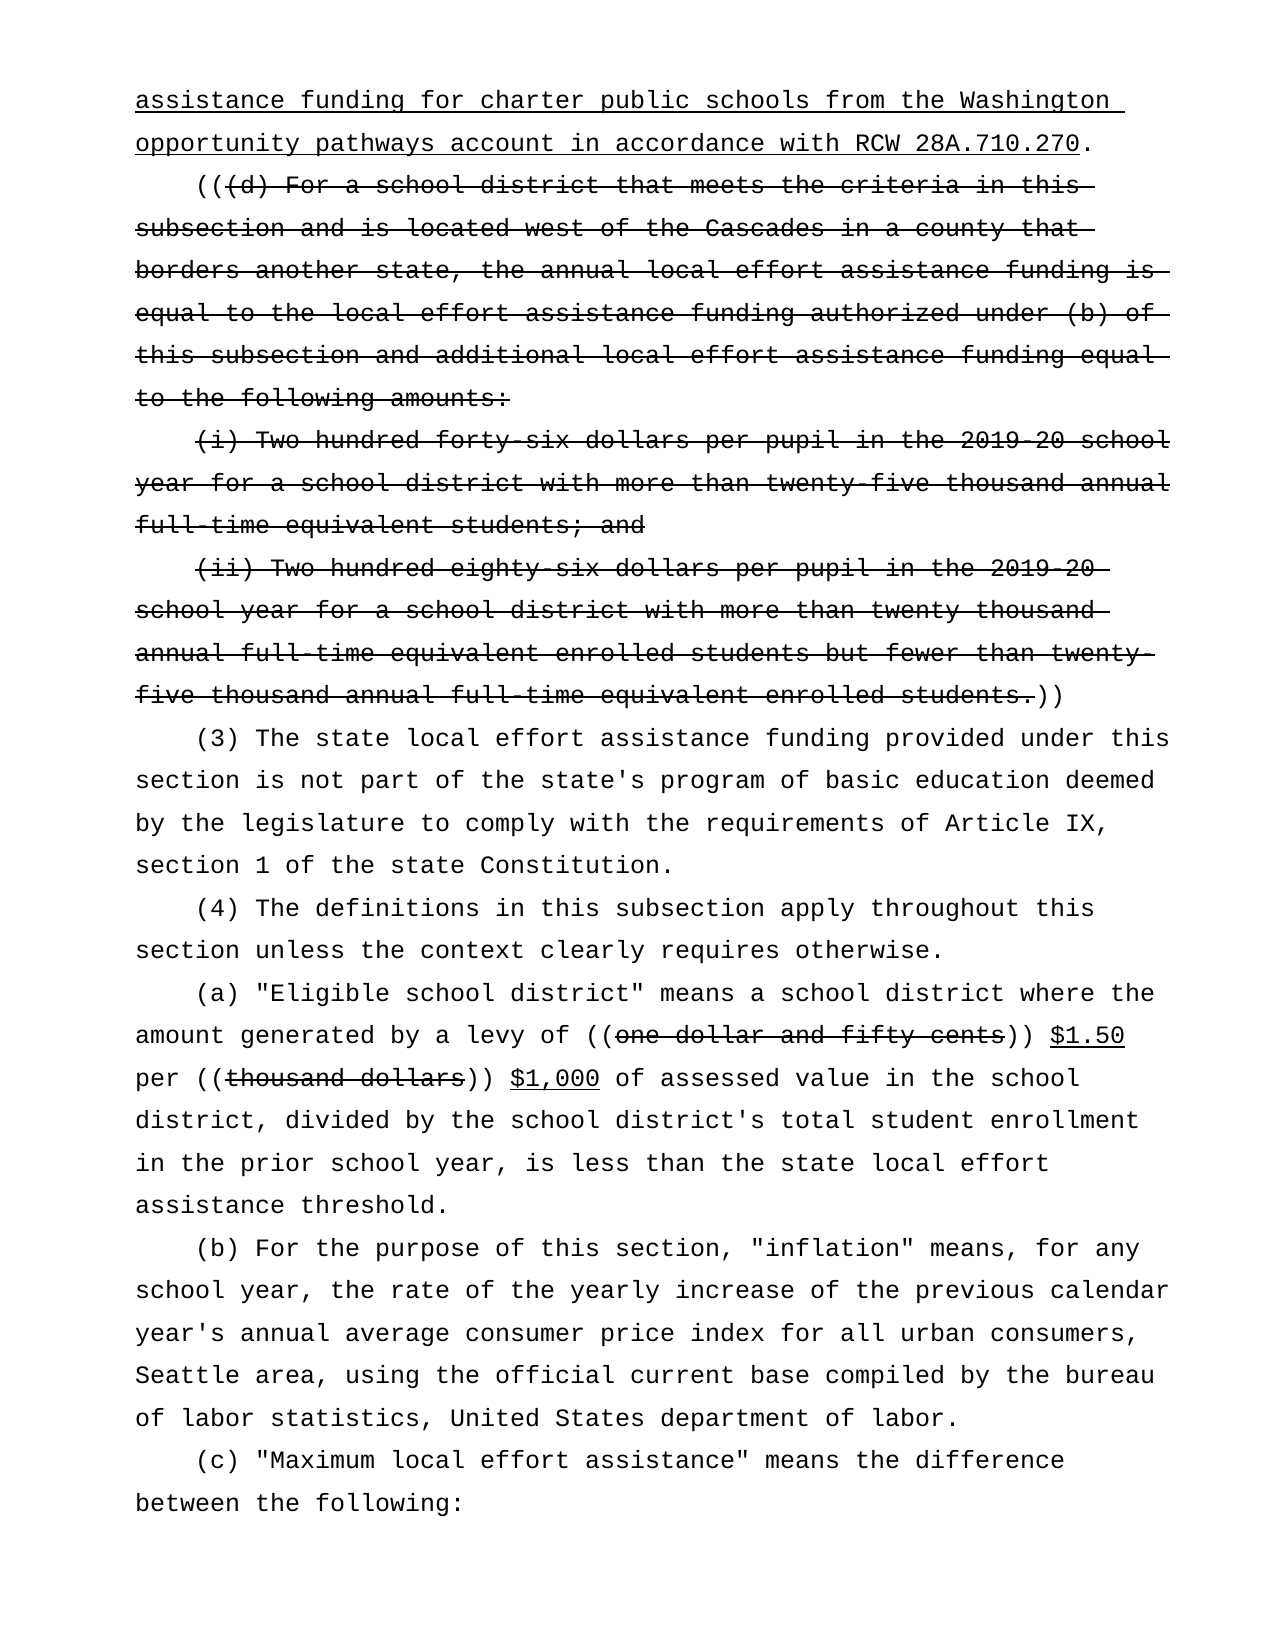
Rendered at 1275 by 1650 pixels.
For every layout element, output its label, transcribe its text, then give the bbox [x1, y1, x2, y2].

text (c) "Maximum local effort assistance" means the difference between the following: [135, 1435, 1170, 1520]
text (3) The state local effort assistance funding provided under this section is not part of the state's program of basic education deemed by the legislature to comply with the requirements of Article IX, section 1 of the state Constitution. [135, 712, 1170, 882]
text (b) For the purpose of this section, "inflation" means, for any school year, the rate of the yearly increase of the previous calendar year's annual average consumer price index for all urban consumers, Seattle area, using the official current base compiled by the bureau of labor statistics, United States department of labor. [135, 1222, 1170, 1435]
text (a) "Eligible school district" means a school district where the amount generated by a levy of ((one dollar and fifty cents)) $1.50 per ((thousand dollars)) $1,000 of assessed value in the school district, divided by the school district's total student enrollment in the prior school year, is less than the state local effort assistance threshold. [135, 967, 1170, 1222]
text (4) The definitions in this subsection apply throughout this section unless the context clearly requires otherwise. [135, 882, 1170, 967]
text (((d) For a school district that meets the criteria in this subsection and is located west of the Cascades in a county that borders another state, the annual local effort assistance funding is equal to the local effort assistance funding authorized under (b) of this subsection and additional local effort assistance funding equal to the following amounts: [135, 273, 1170, 314]
text (((d) For a school district that meets the criteria in this subsection and is located west of the Cascades in a county that borders another state, the annual local effort assistance funding is equal to the local effort assistance funding authorized under (b) of this subsection and additional local effort assistance funding equal to the following amounts: [135, 358, 1170, 415]
text (((d) For a school district that meets the criteria in this subsection and is located west of the Cascades in a county that borders another state, the annual local effort assistance funding is equal to the local effort assistance funding authorized under (b) of this subsection and additional local effort assistance funding equal to the following amounts: [135, 160, 1170, 271]
text (i) Two hundred forty-six dollars per pupil in the 2019-20 school year for a school district with more than twenty-five thousand annual full-time equivalent students; and [135, 415, 1170, 484]
text (((d) For a school district that meets the criteria in this subsection and is located west of the Cascades in a county that borders another state, the annual local effort assistance funding is equal to the local effort assistance funding authorized under (b) of this subsection and additional local effort assistance funding equal to the following amounts: [135, 316, 1170, 356]
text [135, 75, 1170, 160]
text (ii) Two hundred eighty-six dollars per pupil in the 2019-20 school year for a school district with more than twenty thousand annual full-time equivalent enrolled students but fewer than twenty-five thousand annual full-time equivalent enrolled students.)) [135, 542, 1170, 712]
text (i) Two hundred forty-six dollars per pupil in the 2019-20 school year for a school district with more than twenty-five thousand annual full-time equivalent students; and [135, 486, 1170, 542]
